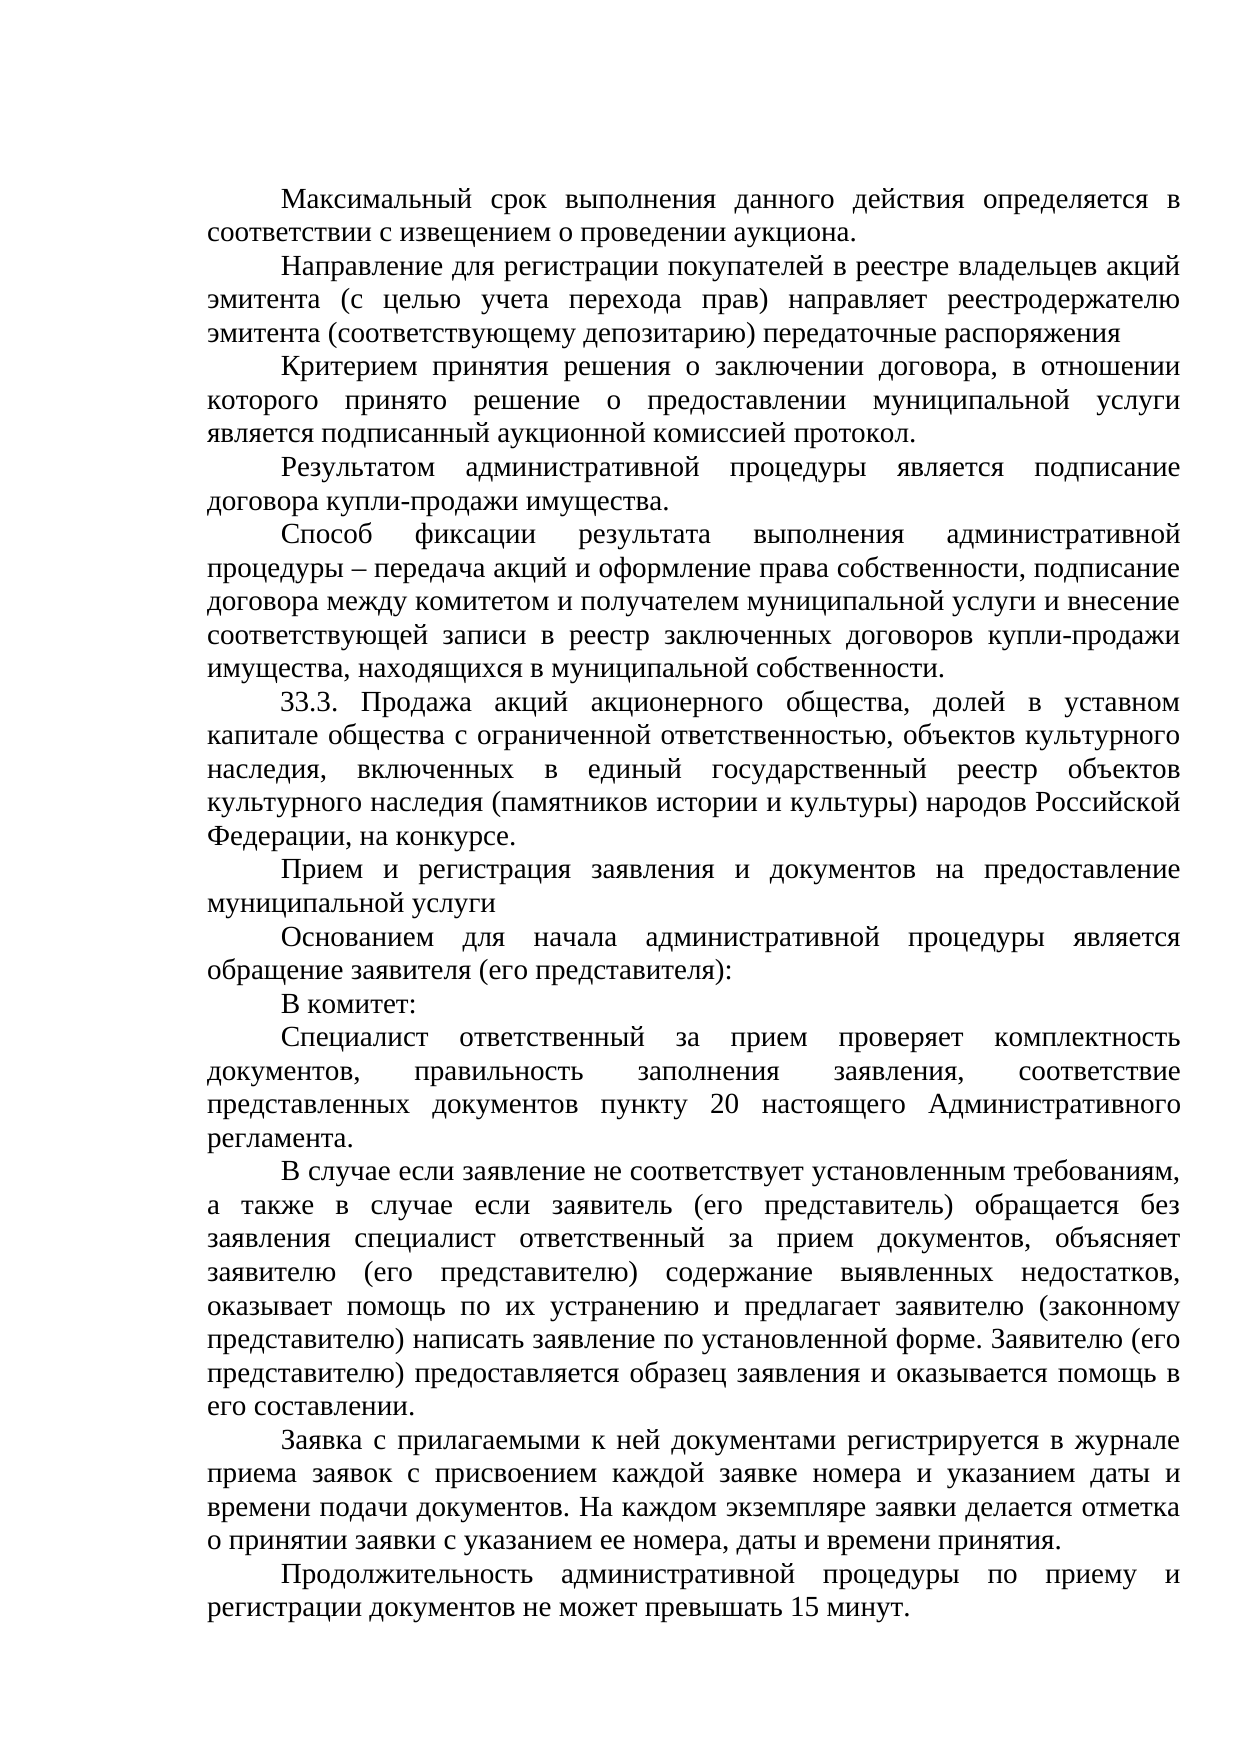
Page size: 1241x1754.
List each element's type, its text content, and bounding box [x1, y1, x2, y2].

text В комитет: [281, 986, 1181, 1019]
text Специалист ответственный за прием проверяет комплектность документов, правильность заполнения заявления, соответствие представленных документов пункту 20 настоящего Административного регламента. [207, 1019, 1181, 1153]
text Основанием для начала административной процедуры является обращение заявителя (его представителя): [207, 919, 1181, 986]
text В случае если заявление не соответствует установленным требованиям, а также в случае если заявитель (его представитель) обращается без заявления специалист ответственный за прием документов, объясняет заявителю (его представителю) содержание выявленных недостатков, оказывает помощь по их устранению и предлагает заявителю (законному представителю) написать заявление по установленной форме. Заявителю (его представителю) предоставляется образец заявления и оказывается помощь в его составлении. [207, 1153, 1181, 1422]
text Направление для регистрации покупателей в реестре владельцев акций эмитента (с целью учета перехода прав) направляет реестродержателю эмитента (соответствующему депозитарию) передаточные распоряжения [207, 248, 1181, 348]
text Результатом административной процедуры является подписание договора купли-продажи имущества. [207, 449, 1181, 516]
text Заявка с прилагаемыми к ней документами регистрируется в журнале приема заявок с присвоением каждой заявке номера и указанием даты и времени подачи документов. На каждом экземпляре заявки делается отметка о принятии заявки с указанием ее номера, даты и времени принятия. [207, 1422, 1181, 1556]
text Критерием принятия решения о заключении договора, в отношении которого принято решение о предоставлении муниципальной услуги является подписанный аукционной комиссией протокол. [207, 348, 1181, 449]
text Максимальный срок выполнения данного действия определяется в соответствии с извещением о проведении аукциона. [207, 181, 1181, 248]
text Способ фиксации результата выполнения административной процедуры – передача акций и оформление права собственности, подписание договора между комитетом и получателем муниципальной услуги и внесение соответствующей записи в реестр заключенных договоров купли-продажи имущества, находящихся в муниципальной собственности. [207, 516, 1181, 684]
text Прием и регистрация заявления и документов на предоставление муниципальной услуги [207, 852, 1181, 919]
text Продолжительность административной процедуры по приему и регистрации документов не может превышать 15 минут. [207, 1556, 1181, 1623]
text 33.3. Продажа акций акционерного общества, долей в уставном капитале общества с ограниченной ответственностью, объектов культурного наследия, включенных в единый государственный реестр объектов культурного наследия (памятников истории и культуры) народов Российской Федерации, на конкурсе. [207, 684, 1181, 852]
